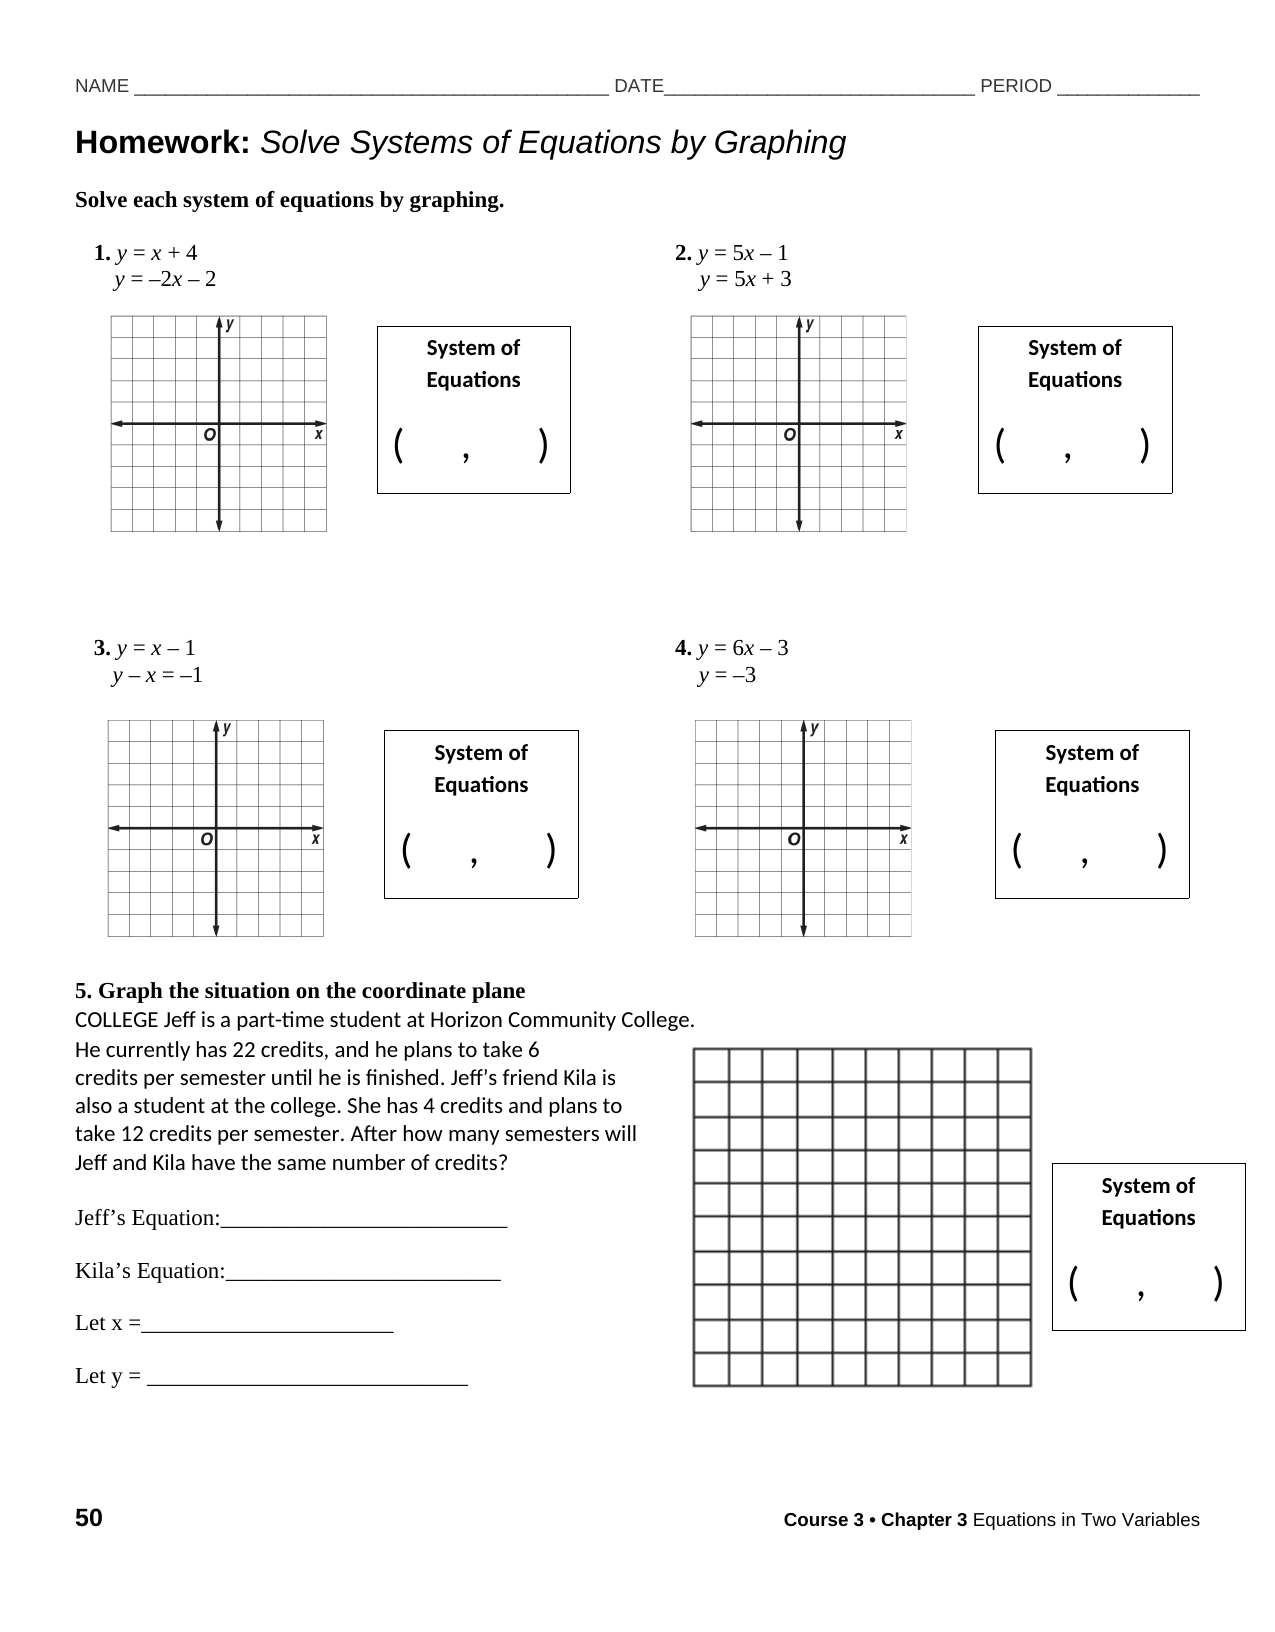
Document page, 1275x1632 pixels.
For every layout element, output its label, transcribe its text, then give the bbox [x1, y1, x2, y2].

picture [689, 1044, 1036, 1392]
text He currently has 22 credits, and he plans to take 6 credits per semester until he is finished. Jeff’s friend Kila is also a student at the college. She has 4 credits and plans to take 12 credits per semester. After how many semesters will Jeff and Kila have the same number of credits? [75, 1036, 1200, 1176]
text 3. y = x – 1 4. y = 6x – 3 [75, 634, 1200, 661]
text 1. y = x + 4 2. y = 5x – 1 [75, 239, 1200, 265]
text 5. Graph the situation on the coordinate plane [75, 977, 1200, 1003]
text Let y = ____________________________ [75, 1362, 656, 1388]
picture [694, 720, 912, 937]
text Kila’s Equation:________________________ [75, 1257, 656, 1283]
text y – x = –1 y = –3 [75, 661, 1200, 687]
picture [107, 720, 324, 937]
text Let x =______________________ [75, 1309, 656, 1336]
text y = –2x – 2 y = 5x + 3 [75, 265, 1200, 292]
text Homework: Solve Systems of Equations by Graphing [75, 123, 1200, 160]
picture [110, 315, 327, 532]
picture [690, 315, 907, 532]
text Solve each system of equations by graphing. [75, 186, 1200, 213]
text Jeff’s Equation:_________________________ [75, 1204, 656, 1230]
text COLLEGE Jeff is a part-time student at Horizon Community College. [75, 1005, 1200, 1033]
